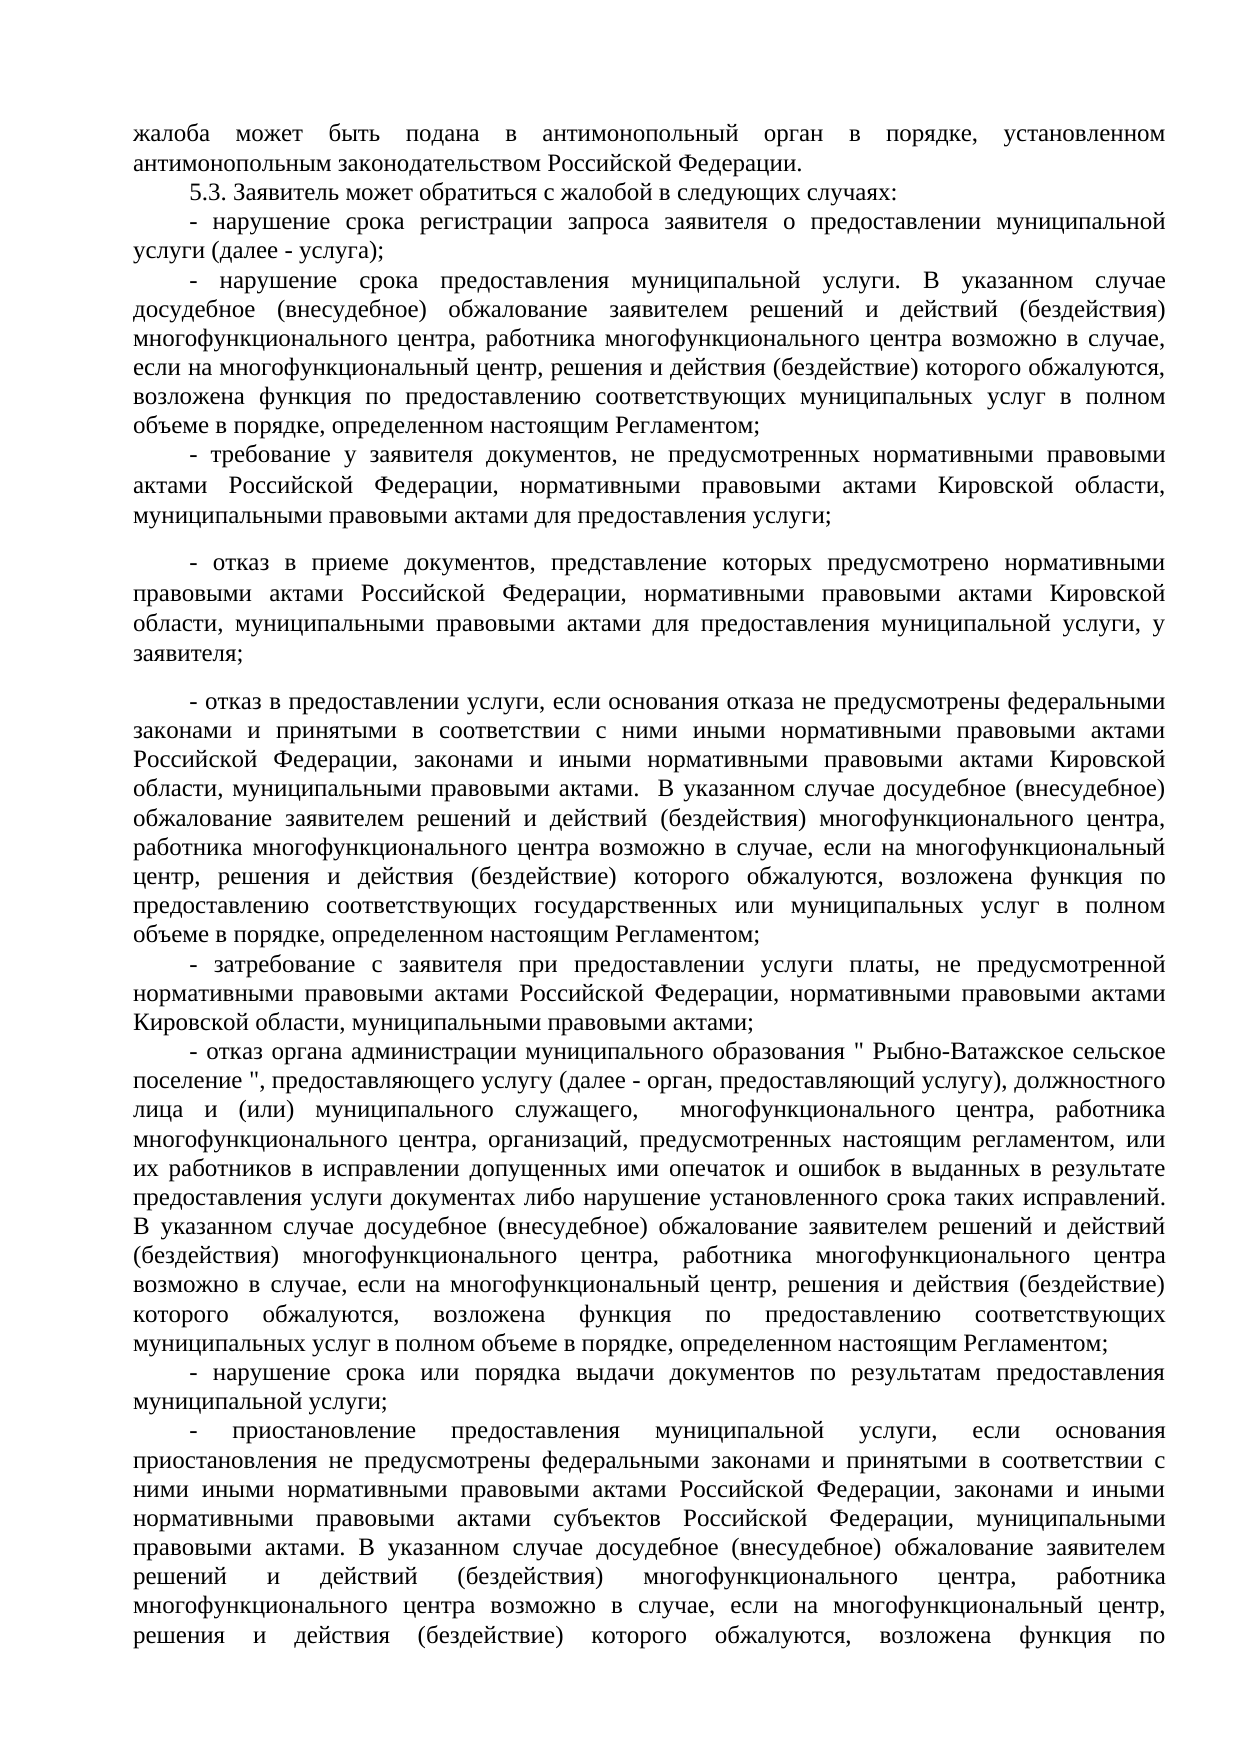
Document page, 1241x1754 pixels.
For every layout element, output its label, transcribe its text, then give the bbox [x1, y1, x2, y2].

text - отказ в приеме документов, представление которых предусмотрено нормативными правовыми актами Российской Федерации, нормативными правовыми актами Кировской области, муниципальными правовыми актами для предоставления муниципальной услуги, у заявителя; [133, 547, 1167, 667]
text - отказ органа администрации муниципального образования " Рыбно-Ватажское сельское поселение ", предоставляющего услугу (далее - орган, предоставляющий услугу), должностного лица и (или) муниципального служащего, многофункционального центра, работника многофункционального центра, организаций, предусмотренных настоящим регламентом, или их работников в исправлении допущенных ими опечаток и ошибок в выданных в результате предоставления услуги документах либо нарушение установленного срока таких исправлений. В указанном случае досудебное (внесудебное) обжалование заявителем решений и действий (бездействия) многофункционального центра, работника многофункционального центра возможно в случае, если на многофункциональный центр, решения и действия (бездействие) которого обжалуются, возложена функция по предоставлению соответствующих муниципальных услуг в полном объеме в порядке, определенном настоящим Регламентом; [133, 1036, 1167, 1357]
text - нарушение срока предоставления муниципальной услуги. В указанном случае досудебное (внесудебное) обжалование заявителем решений и действий (бездействия) многофункционального центра, работника многофункционального центра возможно в случае, если на многофункциональный центр, решения и действия (бездействие) которого обжалуются, возложена функция по предоставлению соответствующих муниципальных услуг в полном объеме в порядке, определенном настоящим Регламентом; [133, 264, 1167, 439]
text - нарушение срока регистрации запроса заявителя о предоставлении муниципальной услуги (далее - услуга); [133, 206, 1167, 264]
text - нарушение срока или порядка выдачи документов по результатам предоставления муниципальной услуги; [133, 1357, 1167, 1415]
text - требование у заявителя документов, не предусмотренных нормативными правовыми актами Российской Федерации, нормативными правовыми актами Кировской области, муниципальными правовыми актами для предоставления услуги; [133, 439, 1167, 529]
text 5.3. Заявитель может обратиться с жалобой в следующих случаях: [133, 177, 1167, 206]
text - отказ в предоставлении услуги, если основания отказа не предусмотрены федеральными законами и принятыми в соответствии с ними иными нормативными правовыми актами Российской Федерации, законами и иными нормативными правовыми актами Кировской области, муниципальными правовыми актами. В указанном случае досудебное (внесудебное) обжалование заявителем решений и действий (бездействия) многофункционального центра, работника многофункционального центра возможно в случае, если на многофункциональный центр, решения и действия (бездействие) которого обжалуются, возложена функция по предоставлению соответствующих государственных или муниципальных услуг в полном объеме в порядке, определенном настоящим Регламентом; [133, 686, 1167, 948]
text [133, 1415, 1167, 1648]
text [133, 118, 1167, 176]
text - затребование с заявителя при предоставлении услуги платы, не предусмотренной нормативными правовыми актами Российской Федерации, нормативными правовыми актами Кировской области, муниципальными правовыми актами; [133, 948, 1167, 1036]
